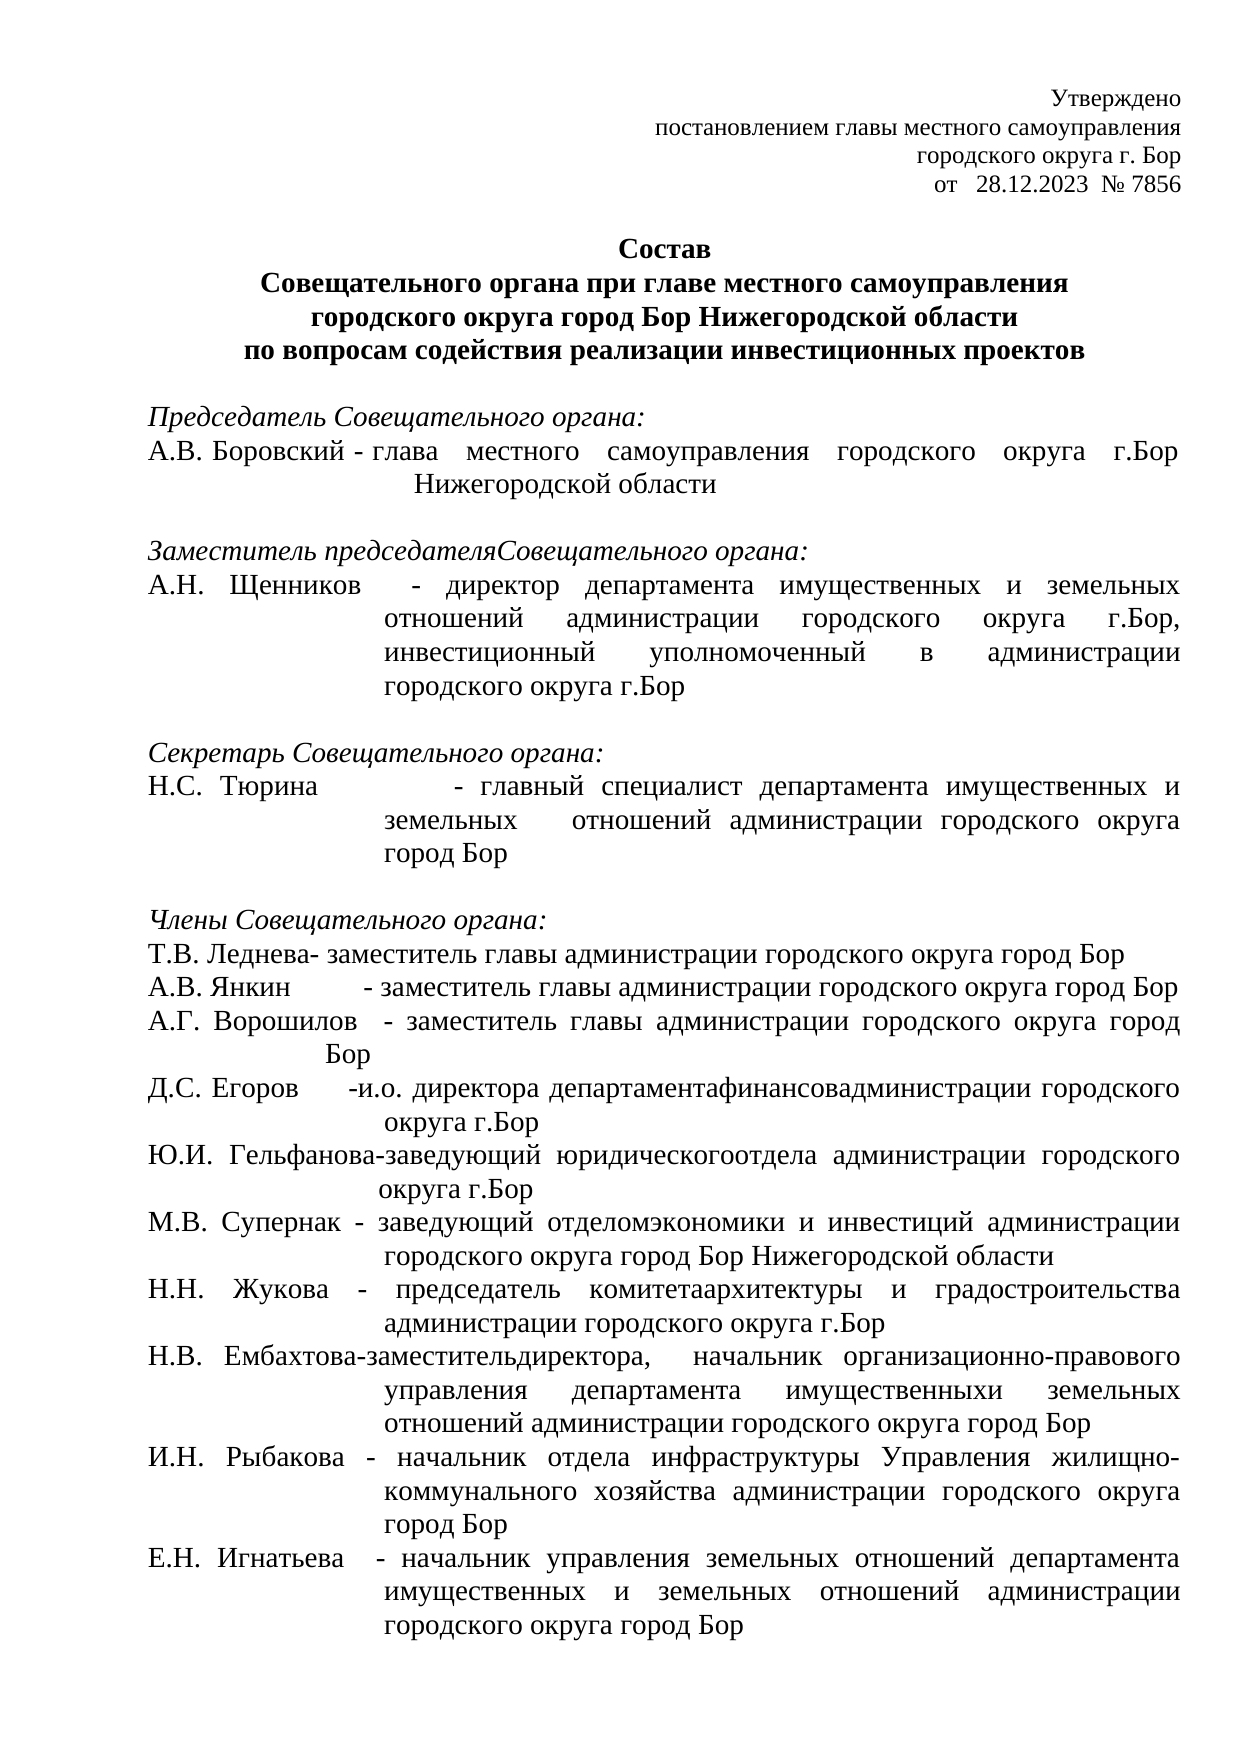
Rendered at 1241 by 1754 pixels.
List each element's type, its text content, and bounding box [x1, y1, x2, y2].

text городского округа город Бор Нижегородской области [148, 299, 1181, 332]
text Е.Н. Игнатьева - начальник управления земельных отношений департамента имущественных и земельных отношений администрации городского округа город Бор [148, 1540, 1181, 1640]
text А.Н. Щенников - директор департамента имущественных и земельных отношений администрации городского округа г.Бор, инвестиционный уполномоченный в администрации городского округа г.Бор [148, 567, 1181, 701]
text по вопросам содействия реализации инвестиционных проектов [148, 332, 1181, 366]
text Состав Совещательного органа при главе местного самоуправления [148, 232, 1181, 299]
text Д.С. Егоров -и.о. директора департаментафинансовадминистрации городского округа г.Бор [148, 1070, 1181, 1137]
text Н.В. Ембахтова-заместительдиректора, начальник организационно-правового управления департамента имущественныхи земельных отношений администрации городского округа город Бор [148, 1338, 1181, 1439]
text постановлением главы местного самоуправления [148, 112, 1181, 141]
text Члены Совещательного органа: [148, 902, 1181, 936]
text Заместитель председателяСовещательного органа: [148, 533, 1181, 567]
text Ю.И. Гельфанова-заведующий юридическогоотдела администрации городского округа г.Бор [148, 1137, 1181, 1204]
text Секретарь Совещательного органа: [148, 735, 1181, 768]
text Т.В. Леднева- заместитель главы администрации городского округа город Бор [148, 936, 1181, 969]
text А.В. Янкин - заместитель главы администрации городского округа город Бор [148, 969, 1181, 1003]
text городского округа г. Бор [148, 141, 1181, 169]
text М.В. Супернак - заведующий отделомэкономики и инвестиций администрации городского округа город Бор Нижегородской области [148, 1204, 1181, 1271]
text А.В. Боровский - глава местного самоуправления городского округа г.Бор Нижегородской области [148, 433, 1181, 500]
text А.Г. Ворошилов - заместитель главы администрации городского округа город Бор [148, 1003, 1181, 1070]
text И.Н. Рыбакова - начальник отдела инфраструктуры Управления жилищно-коммунального хозяйства администрации городского округа город Бор [148, 1439, 1181, 1540]
text Н.Н. Жукова - председатель комитетаархитектуры и градостроительства администрации городского округа г.Бор [148, 1271, 1181, 1338]
text Председатель Совещательного органа: [148, 399, 1181, 433]
text от 28.12.2023 № 7856 [148, 169, 1181, 198]
text Н.С. Тюрина - главный специалист департамента имущественных и земельных отношений администрации городского округа город Бор [148, 768, 1181, 869]
text Утверждено [148, 83, 1181, 112]
